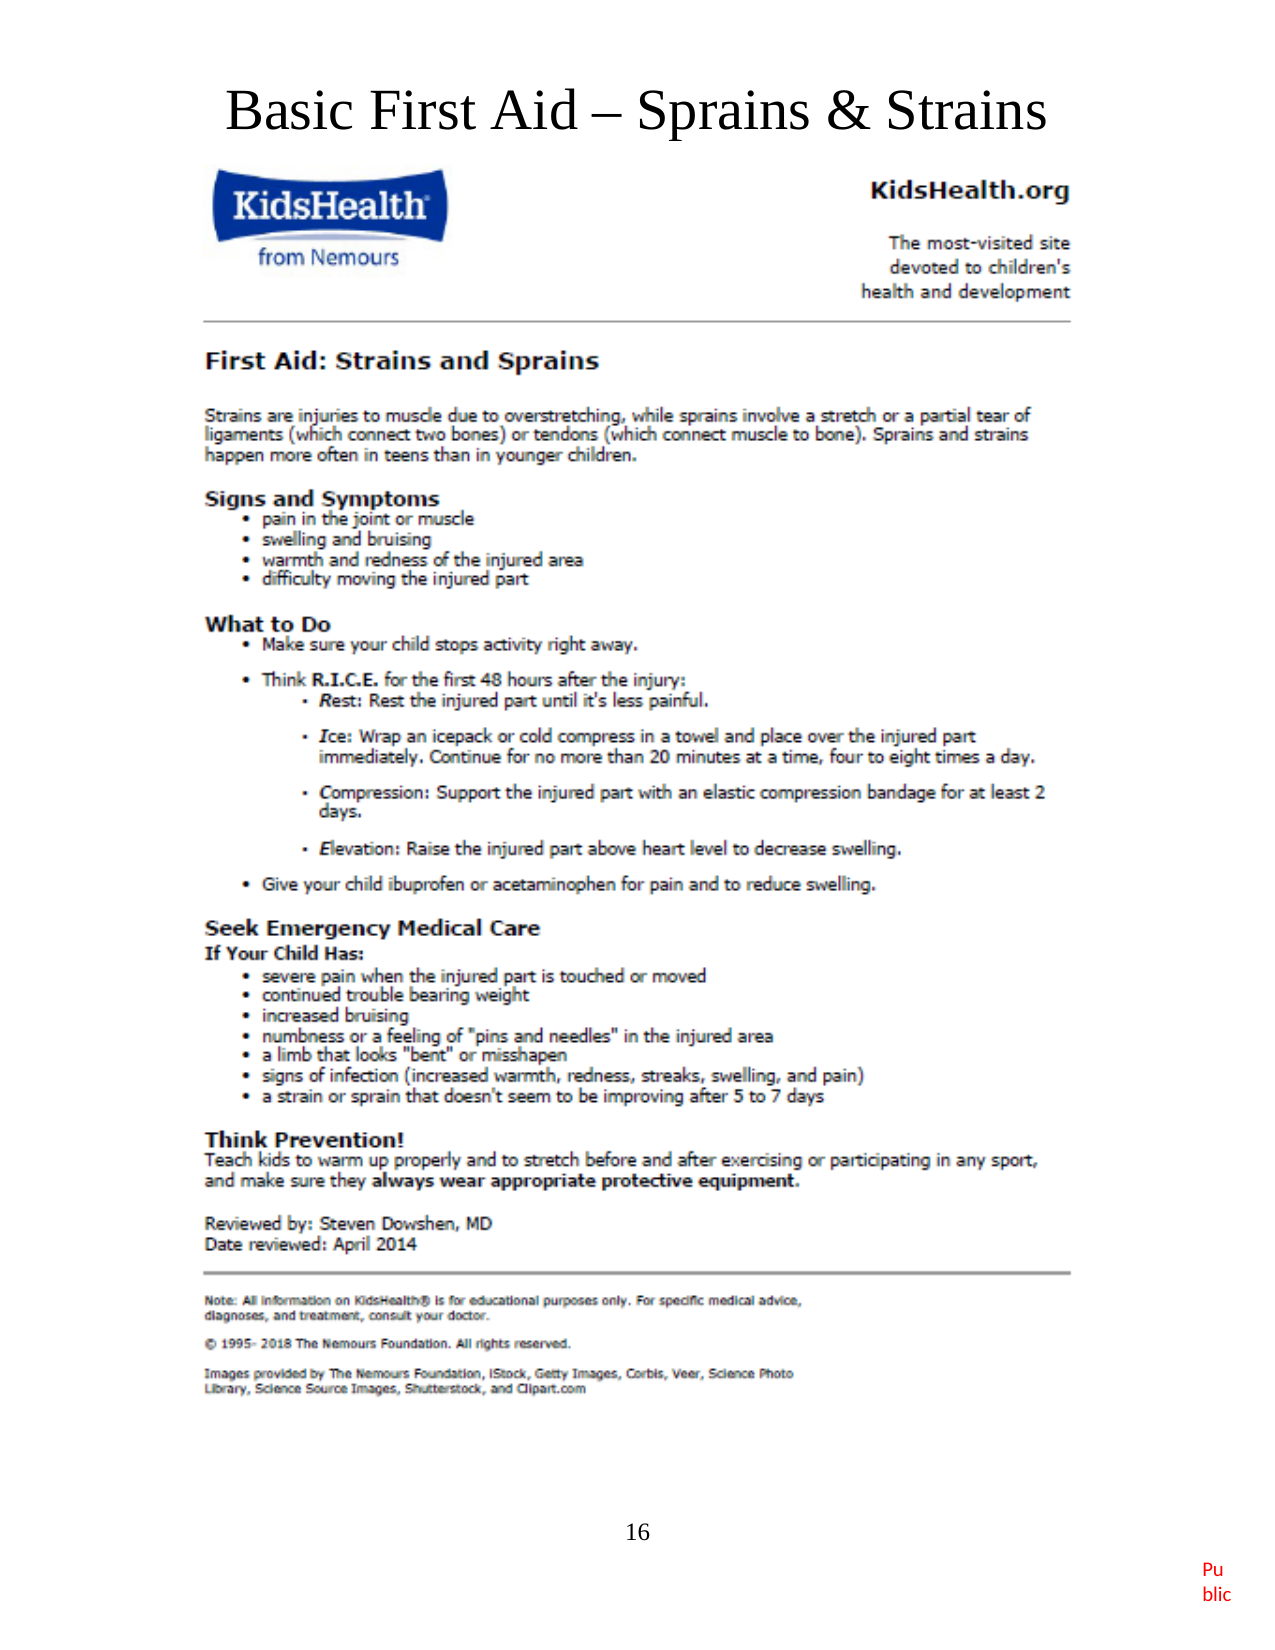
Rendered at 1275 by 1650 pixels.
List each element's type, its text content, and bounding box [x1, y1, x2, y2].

text Basic First Aid – Sprains & Strains [150, 75, 1200, 142]
picture [170, 141, 1105, 1431]
